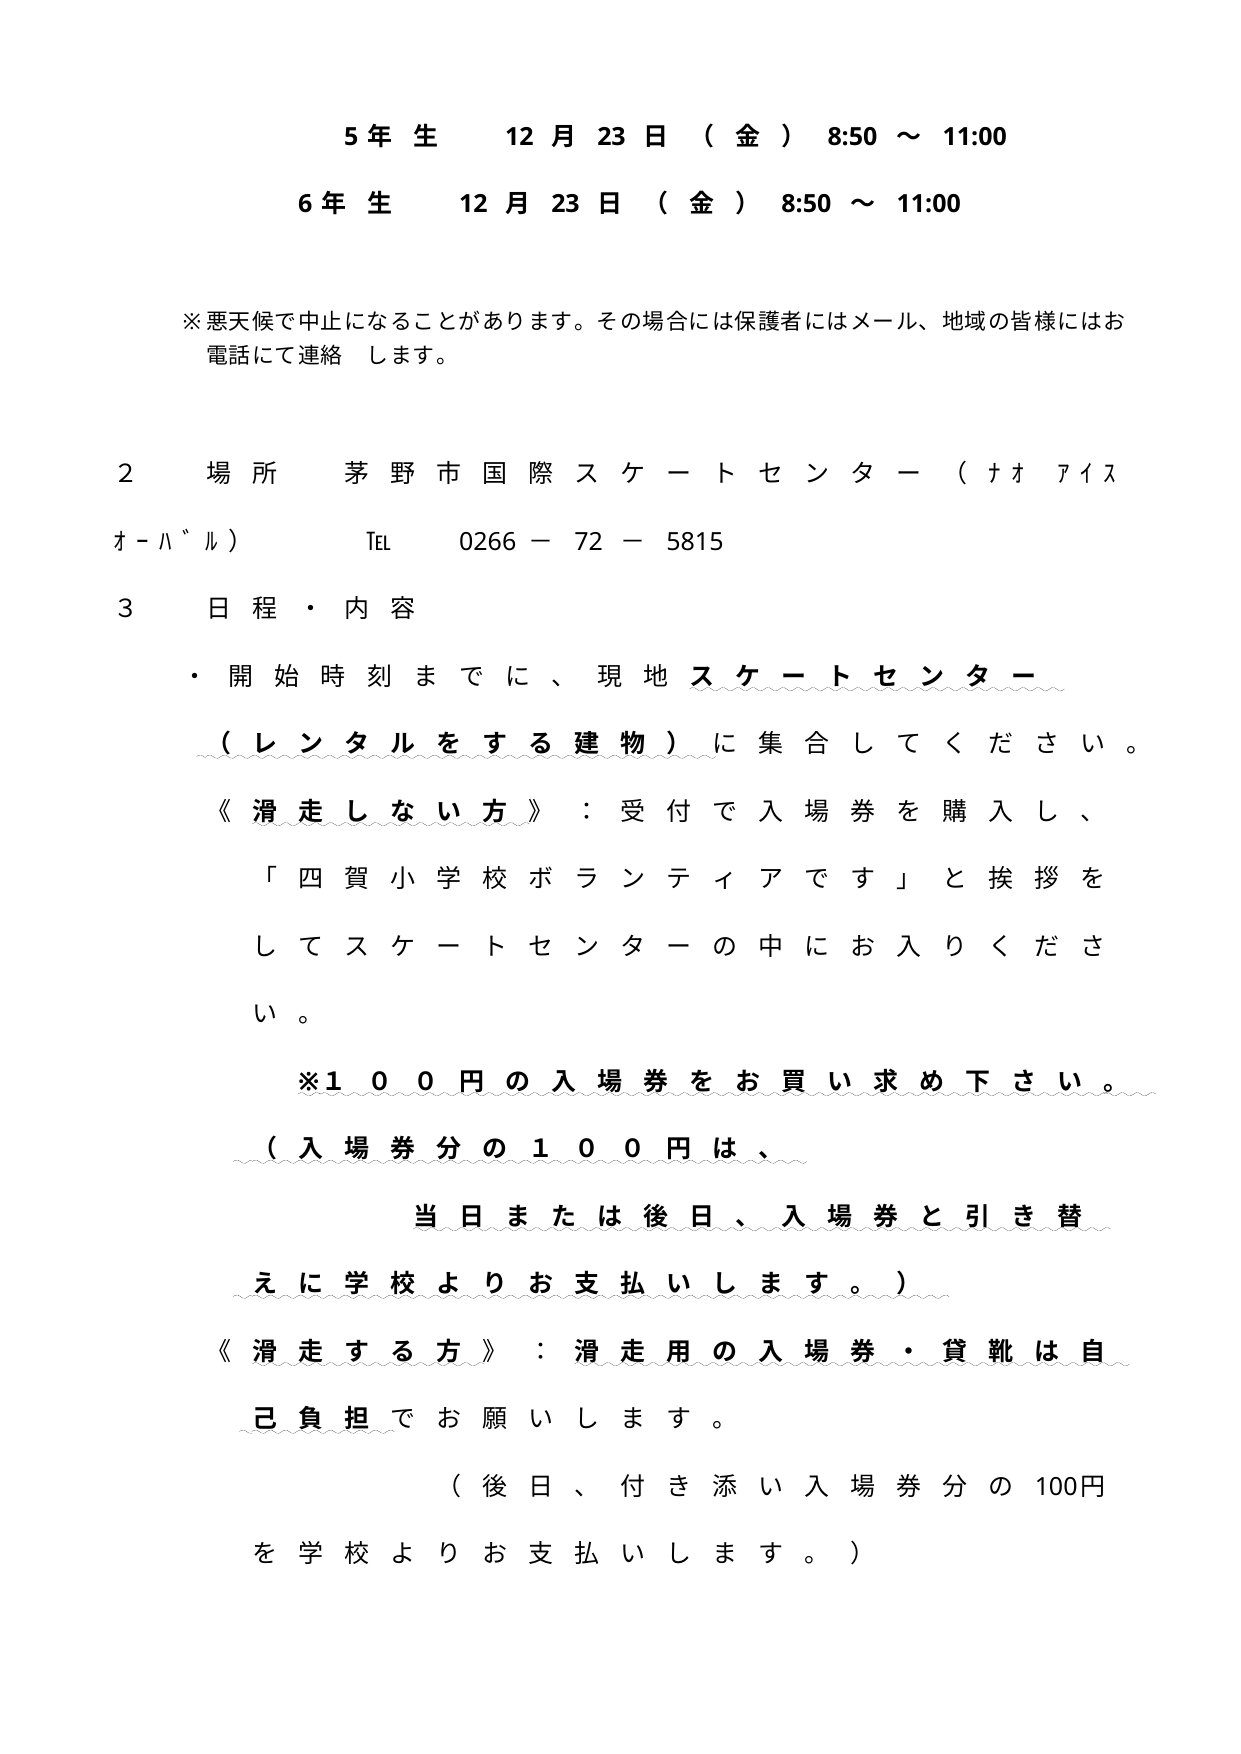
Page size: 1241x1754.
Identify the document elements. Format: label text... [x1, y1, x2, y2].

text ・開始時刻までに、現地スケートセンター（レンタルをする建物）に集合してください。 [173, 641, 1127, 776]
text 《滑走しない方》：受付で入場券を購入し、「四賀小学校ボランティアです」と挨拶をしてスケートセンターの中にお入りください。 [193, 776, 1127, 1046]
text 6年生 12月23日（金）8:50～11:00 [114, 168, 1127, 236]
text 当日または後日、入場券と引き替えに学校よりお支払いします。） [233, 1181, 1127, 1316]
text 5年生 12月23日（金）8:50～11:00 [114, 101, 1127, 168]
text 《滑走する方》：滑走用の入場券・貸靴は自己負担でお願いします。 [193, 1316, 1127, 1451]
text ※悪天候で中止になることがあります。その場合には保護者にはメール、地域の皆様にはお電話にて連絡 します。 [173, 303, 1127, 371]
text ３ 日程・内容 [114, 573, 1127, 641]
text ２ 場所 茅野市国際スケートセンター（ﾅｵ ｱｲｽ ｵｰﾊﾞﾙ） ℡ 0266－72－5815 [114, 438, 1127, 573]
text ※１００円の入場券をお買い求め下さい。（入場券分の１００円は、 [233, 1046, 1127, 1181]
text （後日、付き添い入場券分の100円を学校よりお支払いします。） [233, 1451, 1127, 1586]
